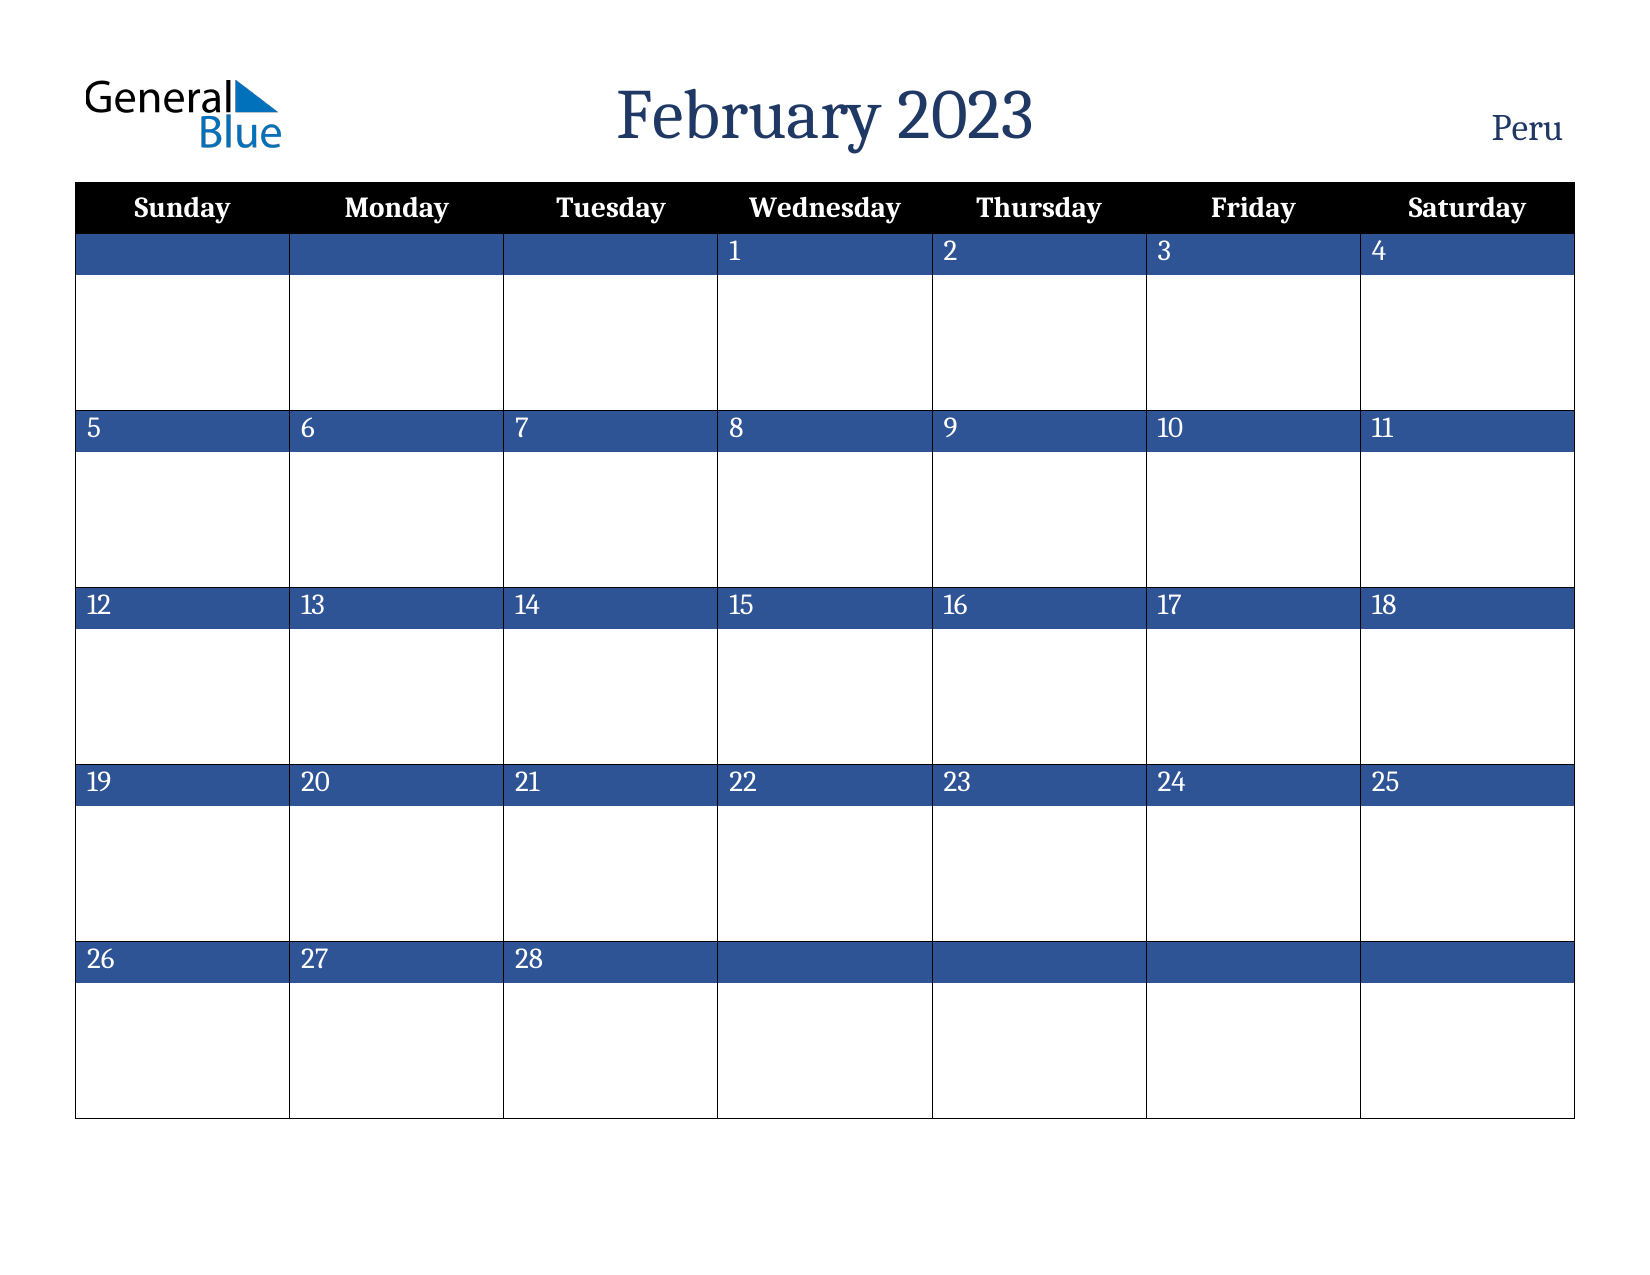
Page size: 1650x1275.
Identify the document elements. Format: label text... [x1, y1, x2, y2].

table_cell [504, 806, 717, 941]
table_cell 23 [933, 765, 1146, 806]
table_cell [1147, 275, 1360, 410]
table_cell Thursday [933, 183, 1146, 233]
table_cell [1361, 806, 1574, 941]
table_cell 8 [718, 411, 932, 452]
table_cell 4 [1361, 234, 1574, 275]
table_cell 5 [76, 411, 289, 452]
table_cell [718, 452, 932, 587]
table_cell [290, 234, 503, 275]
picture [86, 80, 281, 148]
table_cell 16 [933, 588, 1146, 629]
table_cell 25 [1361, 765, 1574, 806]
table_cell Sunday [76, 183, 289, 233]
table_cell [718, 275, 932, 410]
table_cell 18 [1361, 588, 1574, 629]
table_cell [1361, 629, 1574, 764]
table_cell [718, 983, 932, 1118]
table_cell 2 [933, 234, 1146, 275]
table_cell [290, 452, 503, 587]
table_cell [76, 806, 289, 941]
table_cell 19 [76, 765, 289, 806]
table_cell Friday [1147, 183, 1360, 233]
table_cell 13 [290, 588, 503, 629]
table_cell [718, 942, 932, 983]
table_cell [76, 275, 289, 410]
table_cell [290, 629, 503, 764]
table_header Peru [1146, 75, 1574, 182]
table_cell [76, 983, 289, 1118]
table_cell Saturday [1361, 183, 1574, 233]
table_cell [76, 452, 289, 587]
table_cell [933, 275, 1146, 410]
table_cell [504, 275, 717, 410]
table_cell 11 [1361, 411, 1574, 452]
table_cell [1147, 629, 1360, 764]
table_header February 2023 [504, 75, 1146, 182]
table_cell 24 [1147, 765, 1360, 806]
table_cell Monday [290, 183, 503, 233]
table_cell 27 [290, 942, 503, 983]
table_cell [1361, 942, 1574, 983]
table_cell [504, 629, 717, 764]
table_cell 9 [933, 411, 1146, 452]
table_cell 6 [290, 411, 503, 452]
table_cell 10 [1147, 411, 1360, 452]
table_cell [933, 806, 1146, 941]
table_cell 26 [76, 942, 289, 983]
table_cell Tuesday [504, 183, 717, 233]
table_cell 17 [1147, 588, 1360, 629]
table_cell 3 [1147, 234, 1360, 275]
table_cell 28 [504, 942, 717, 983]
table_cell 7 [504, 411, 717, 452]
table_cell [290, 275, 503, 410]
table_cell [76, 234, 289, 275]
table_cell [290, 983, 503, 1118]
table_cell Wednesday [718, 183, 932, 233]
table_cell 14 [504, 588, 717, 629]
table_cell [1147, 983, 1360, 1118]
table_cell 15 [718, 588, 932, 629]
table_cell 21 [504, 765, 717, 806]
table_cell [1361, 452, 1574, 587]
table_cell [504, 983, 717, 1118]
table_cell 12 [76, 588, 289, 629]
table_cell [933, 983, 1146, 1118]
table_cell [933, 452, 1146, 587]
table_cell [504, 234, 717, 275]
table_cell [933, 629, 1146, 764]
table_cell [1147, 942, 1360, 983]
table_cell [1147, 806, 1360, 941]
table_cell [1361, 275, 1574, 410]
table_cell [1147, 452, 1360, 587]
table_cell [76, 629, 289, 764]
table_cell [933, 942, 1146, 983]
table_cell [290, 806, 503, 941]
table_cell 22 [718, 765, 932, 806]
table_header [76, 75, 503, 182]
table_cell 1 [718, 234, 932, 275]
table_cell [504, 452, 717, 587]
table_cell 20 [290, 765, 503, 806]
table_cell [718, 629, 932, 764]
table_cell [1361, 983, 1574, 1118]
table_cell [718, 806, 932, 941]
